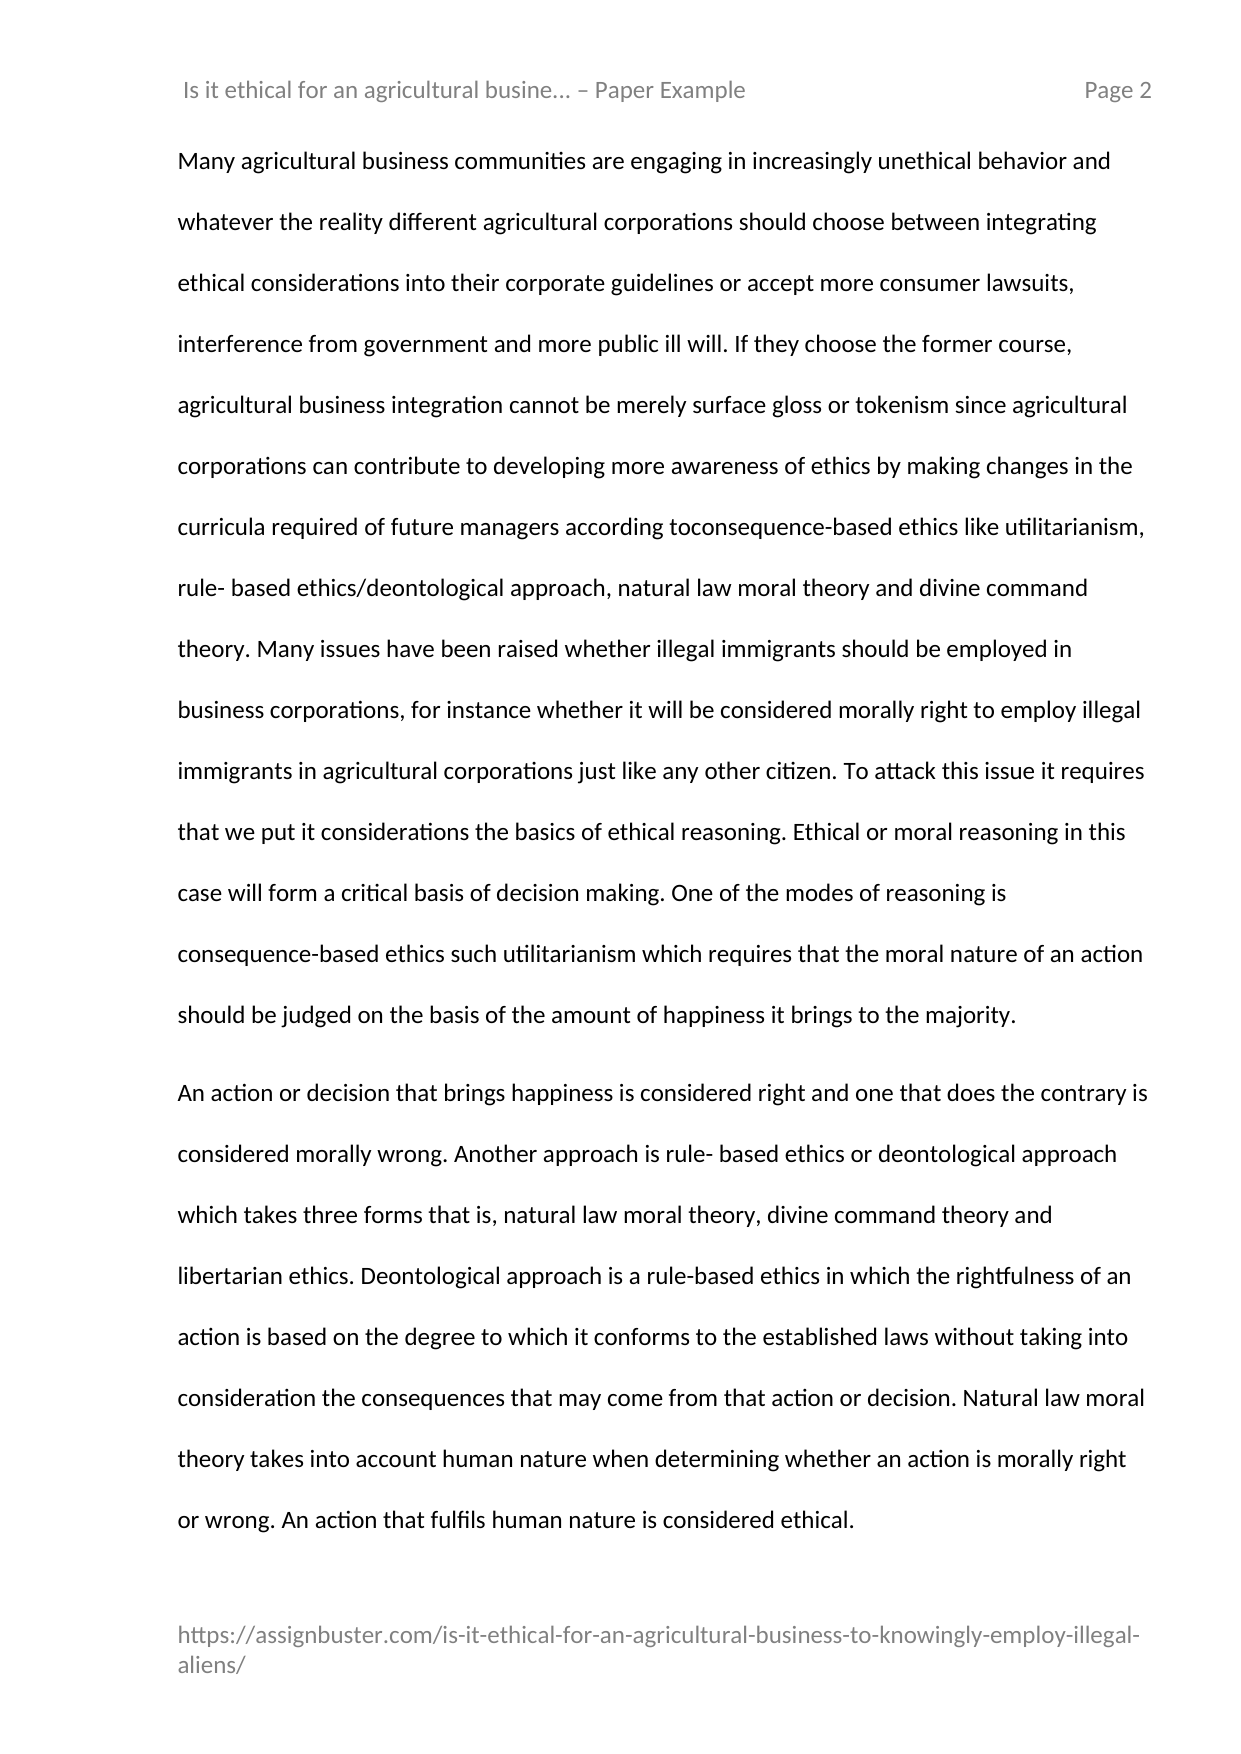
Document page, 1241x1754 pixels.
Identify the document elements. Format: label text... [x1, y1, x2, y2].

text An action or decision that brings happiness is considered right and one that does the contrary is considered morally wrong. Another approach is rule- based ethics or deontological approach which takes three forms that is, natural law moral theory, divine command theory and libertarian ethics. Deontological approach is a rule-based ethics in which the rightfulness of an action is based on the degree to which it conforms to the established laws without taking into consideration the consequences that may come from that action or decision. Natural law moral theory takes into account human nature when determining whether an action is morally right or wrong. An action that fulfils human nature is considered ethical. [177, 1077, 1152, 1535]
text Many agricultural business communities are engaging in increasingly unethical behavior and whatever the reality different agricultural corporations should choose between integrating ethical considerations into their corporate guidelines or accept more consumer lawsuits, interference from government and more public ill will. If they choose the former course, agricultural business integration cannot be merely surface gloss or tokenism since agricultural corporations can contribute to developing more awareness of ethics by making changes in the curricula required of future managers according toconsequence-based ethics like utilitarianism, rule- based ethics/deontological approach, natural law moral theory and divine command theory. Many issues have been raised whether illegal immigrants should be employed in business corporations, for instance whether it will be considered morally right to employ illegal immigrants in agricultural corporations just like any other citizen. To attack this issue it requires that we put it considerations the basics of ethical reasoning. Ethical or moral reasoning in this case will form a critical basis of decision making. One of the modes of reasoning is consequence-based ethics such utilitarianism which requires that the moral nature of an action should be judged on the basis of the amount of happiness it brings to the majority. [177, 145, 1152, 1030]
